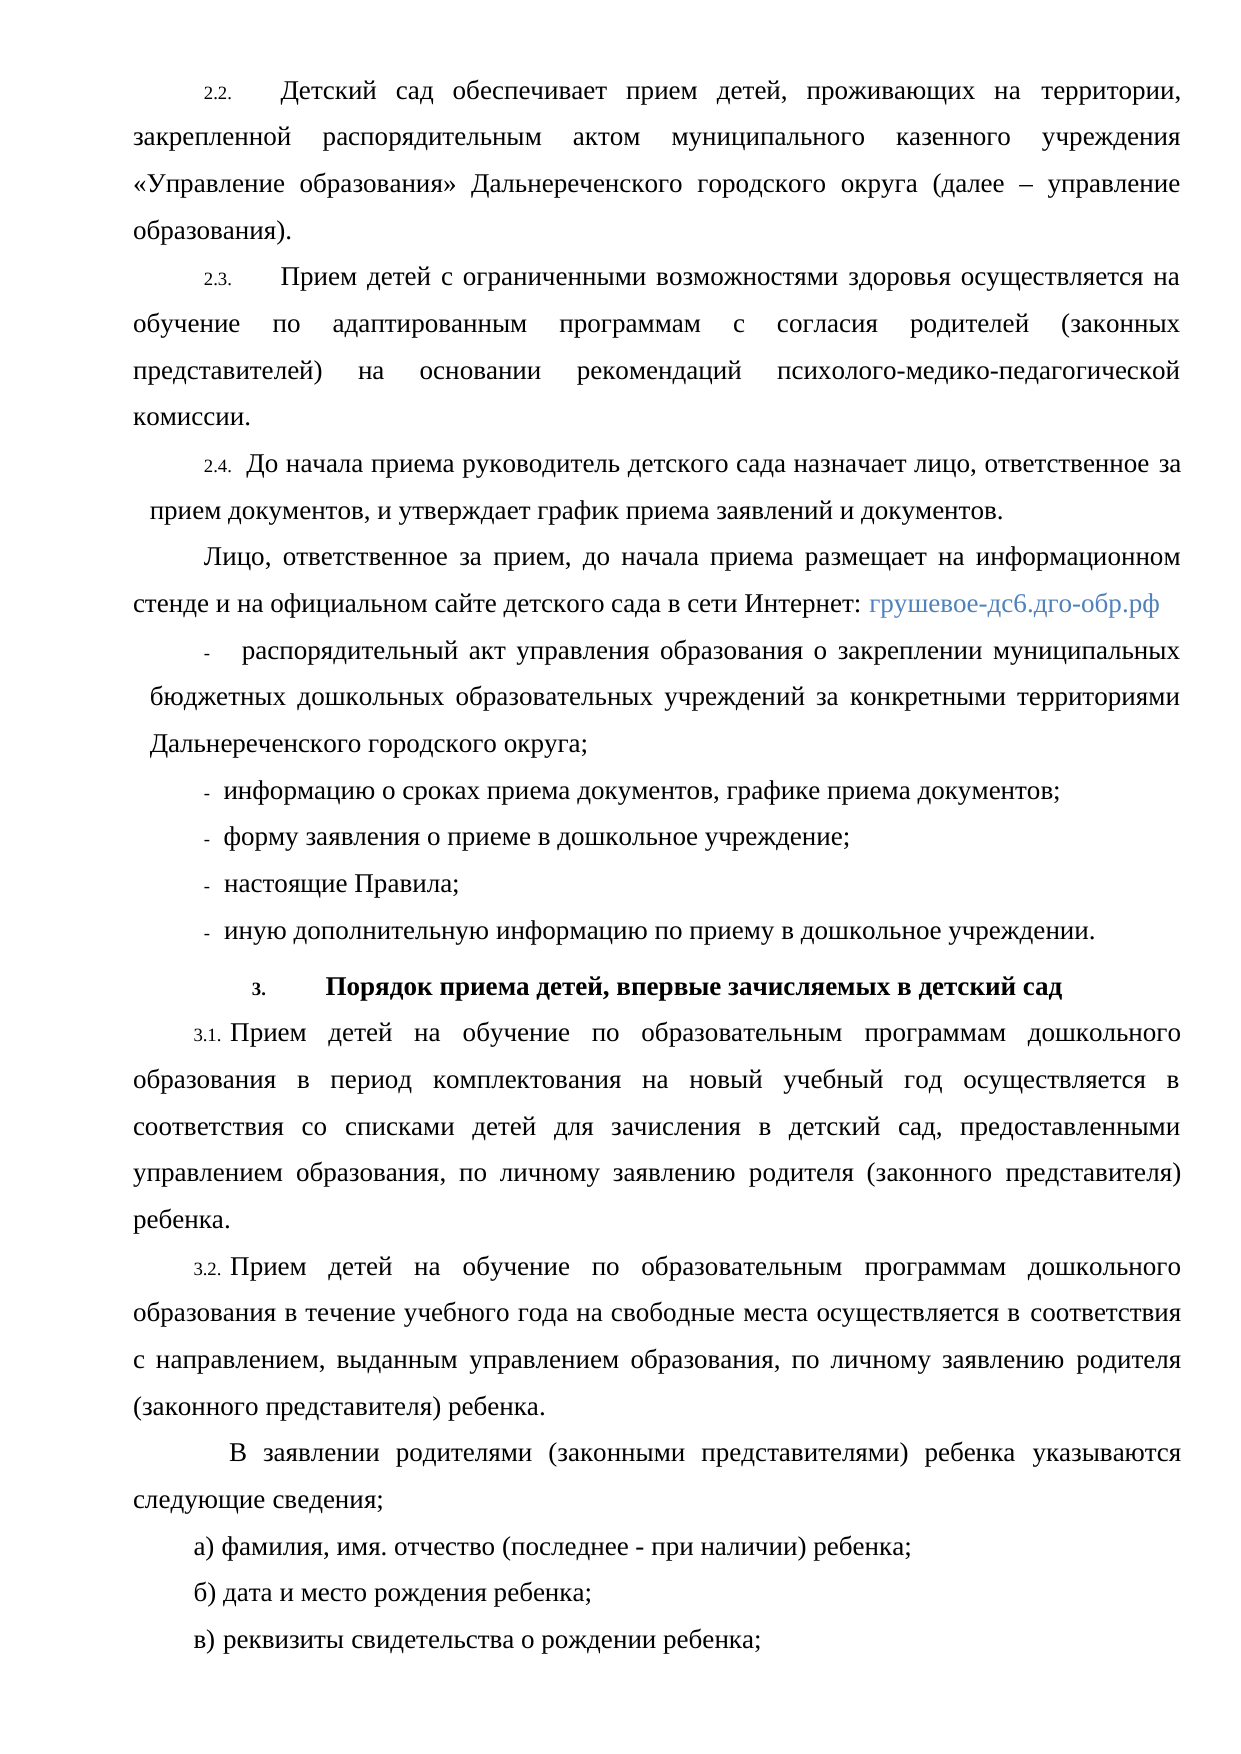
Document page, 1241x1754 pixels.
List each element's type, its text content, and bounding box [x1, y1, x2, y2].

list До начала приема руководитель детского сада назначает лицо, ответственное за прием документов, и утверждает график приема заявлений и документов. [149, 447, 1181, 525]
list настоящие Правила; [149, 867, 1181, 898]
text Лицо, ответственное за прием, до начала приема размещает на информационном стенде и на официальном сайте детского сада в сети Интернет: грушевое-дс6.дго-обр.рф [133, 541, 1181, 618]
list Порядок приема детей, впервые зачисляемых в детский сад [133, 970, 1181, 1001]
list распорядительный акт управления образования о закреплении муниципальных бюджетных дошкольных образовательных учреждений за конкретными территориями Дальнереченского городского округа; [149, 634, 1181, 758]
list форму заявления о приеме в дошкольное учреждение; [149, 821, 1181, 852]
text в) реквизиты свидетельства о рождении ребенка; [193, 1623, 1181, 1654]
text В заявлении родителями (законными представителями) ребенка указываются следующие сведения; [133, 1436, 1181, 1514]
list Прием детей с ограниченными возможностями здоровья осуществляется на обучение по адаптированным программам с согласия родителей (законных представителей) на основании рекомендаций психолого-медико-педагогической комиссии. [133, 261, 1181, 432]
list Прием детей на обучение по образовательным программам дошкольного образования в течение учебного года на свободные места осуществляется в соответствия с направлением, выданным управлением образования, по личному заявлению родителя (законного представителя) ребенка. [133, 1250, 1181, 1421]
list Прием детей на обучение по образовательным программам дошкольного образования в период комплектования на новый учебный год осуществляется в соответствия со списками детей для зачисления в детский сад, предоставленными управлением образования, по личному заявлению родителя (законного представителя) ребенка. [133, 1016, 1181, 1234]
list иную дополнительную информацию по приему в дошкольное учреждении. [149, 914, 1181, 945]
text б) дата и место рождения ребенка; [193, 1576, 1181, 1608]
text а) фамилия, имя. отчество (последнее - при наличии) ребенка; [193, 1530, 1181, 1561]
list Детский сад обеспечивает прием детей, проживающих на территории, закрепленной распорядительным актом муниципального казенного учреждения «Управление образования» Дальнереченского городского округа (далее – управление образования). [133, 74, 1181, 245]
list информацию о сроках приема документов, графике приема документов; [149, 774, 1181, 805]
